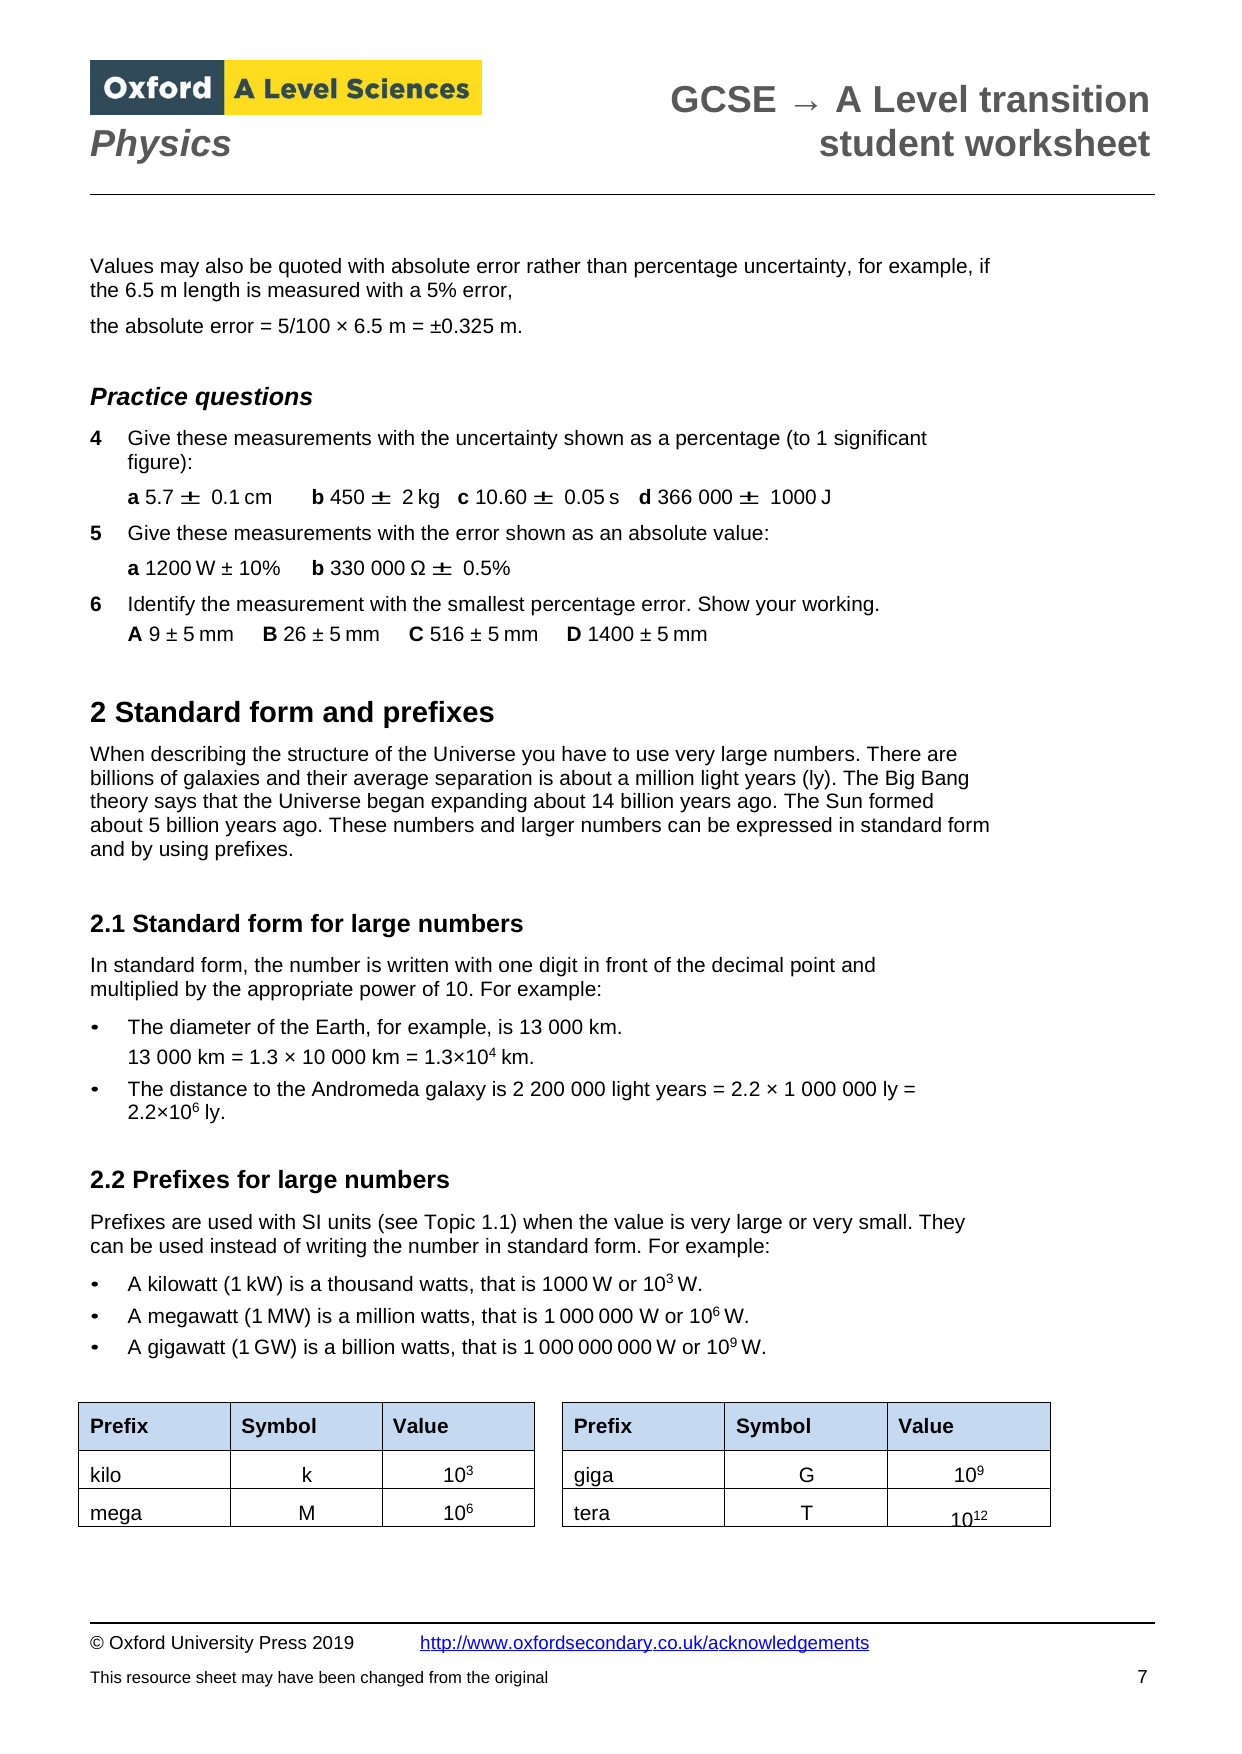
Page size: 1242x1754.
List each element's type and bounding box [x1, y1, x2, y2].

picture [90, 60, 483, 115]
